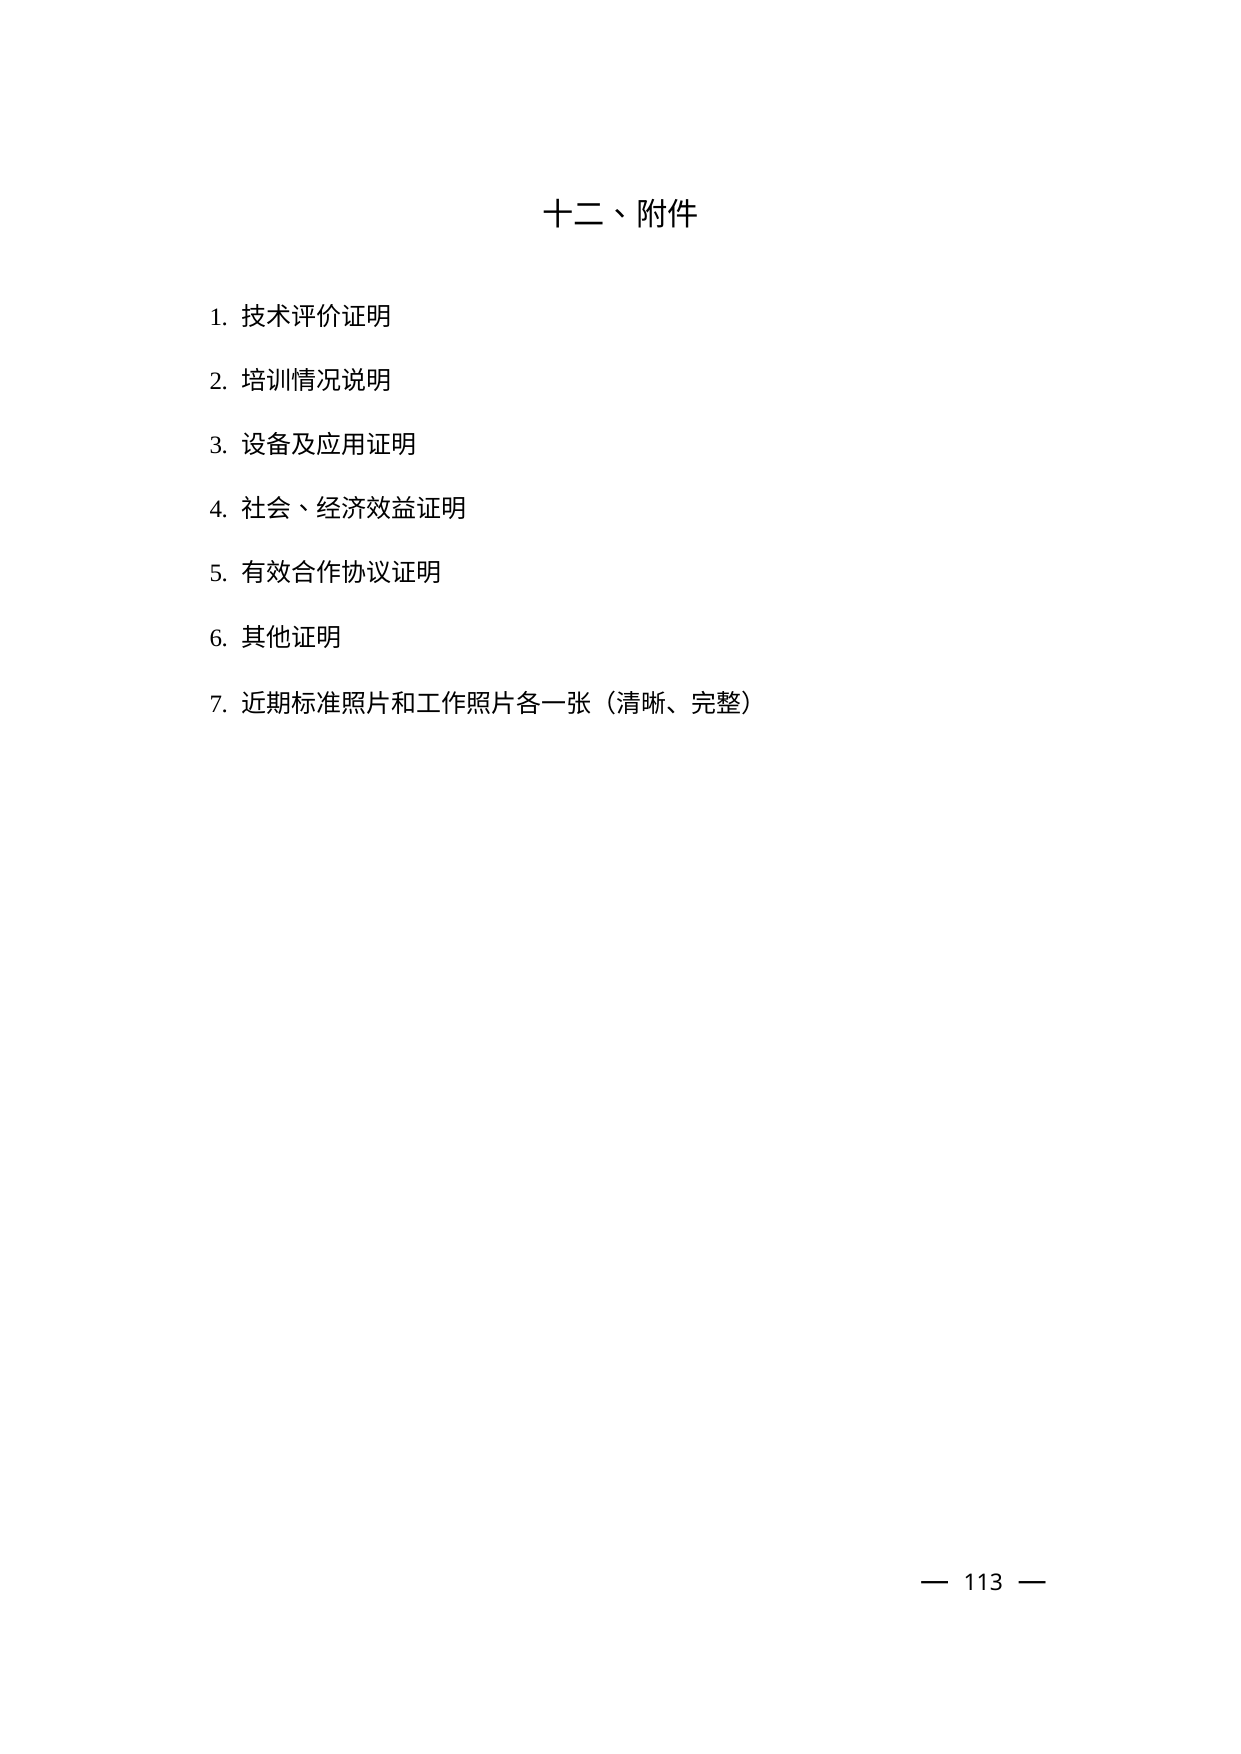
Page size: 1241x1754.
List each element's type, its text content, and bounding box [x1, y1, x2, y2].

list 其他证明 [209, 619, 1151, 653]
list 培训情况说明 [209, 362, 1151, 396]
list 设备及应用证明 [209, 427, 1151, 461]
list 有效合作协议证明 [209, 555, 1151, 589]
list 技术评价证明 [209, 298, 1151, 332]
text 十二、附件 [89, 192, 1151, 234]
list 社会、经济效益证明 [209, 491, 1151, 525]
list 近期标准照片和工作照片各一张（清晰、完整） [209, 683, 1151, 720]
